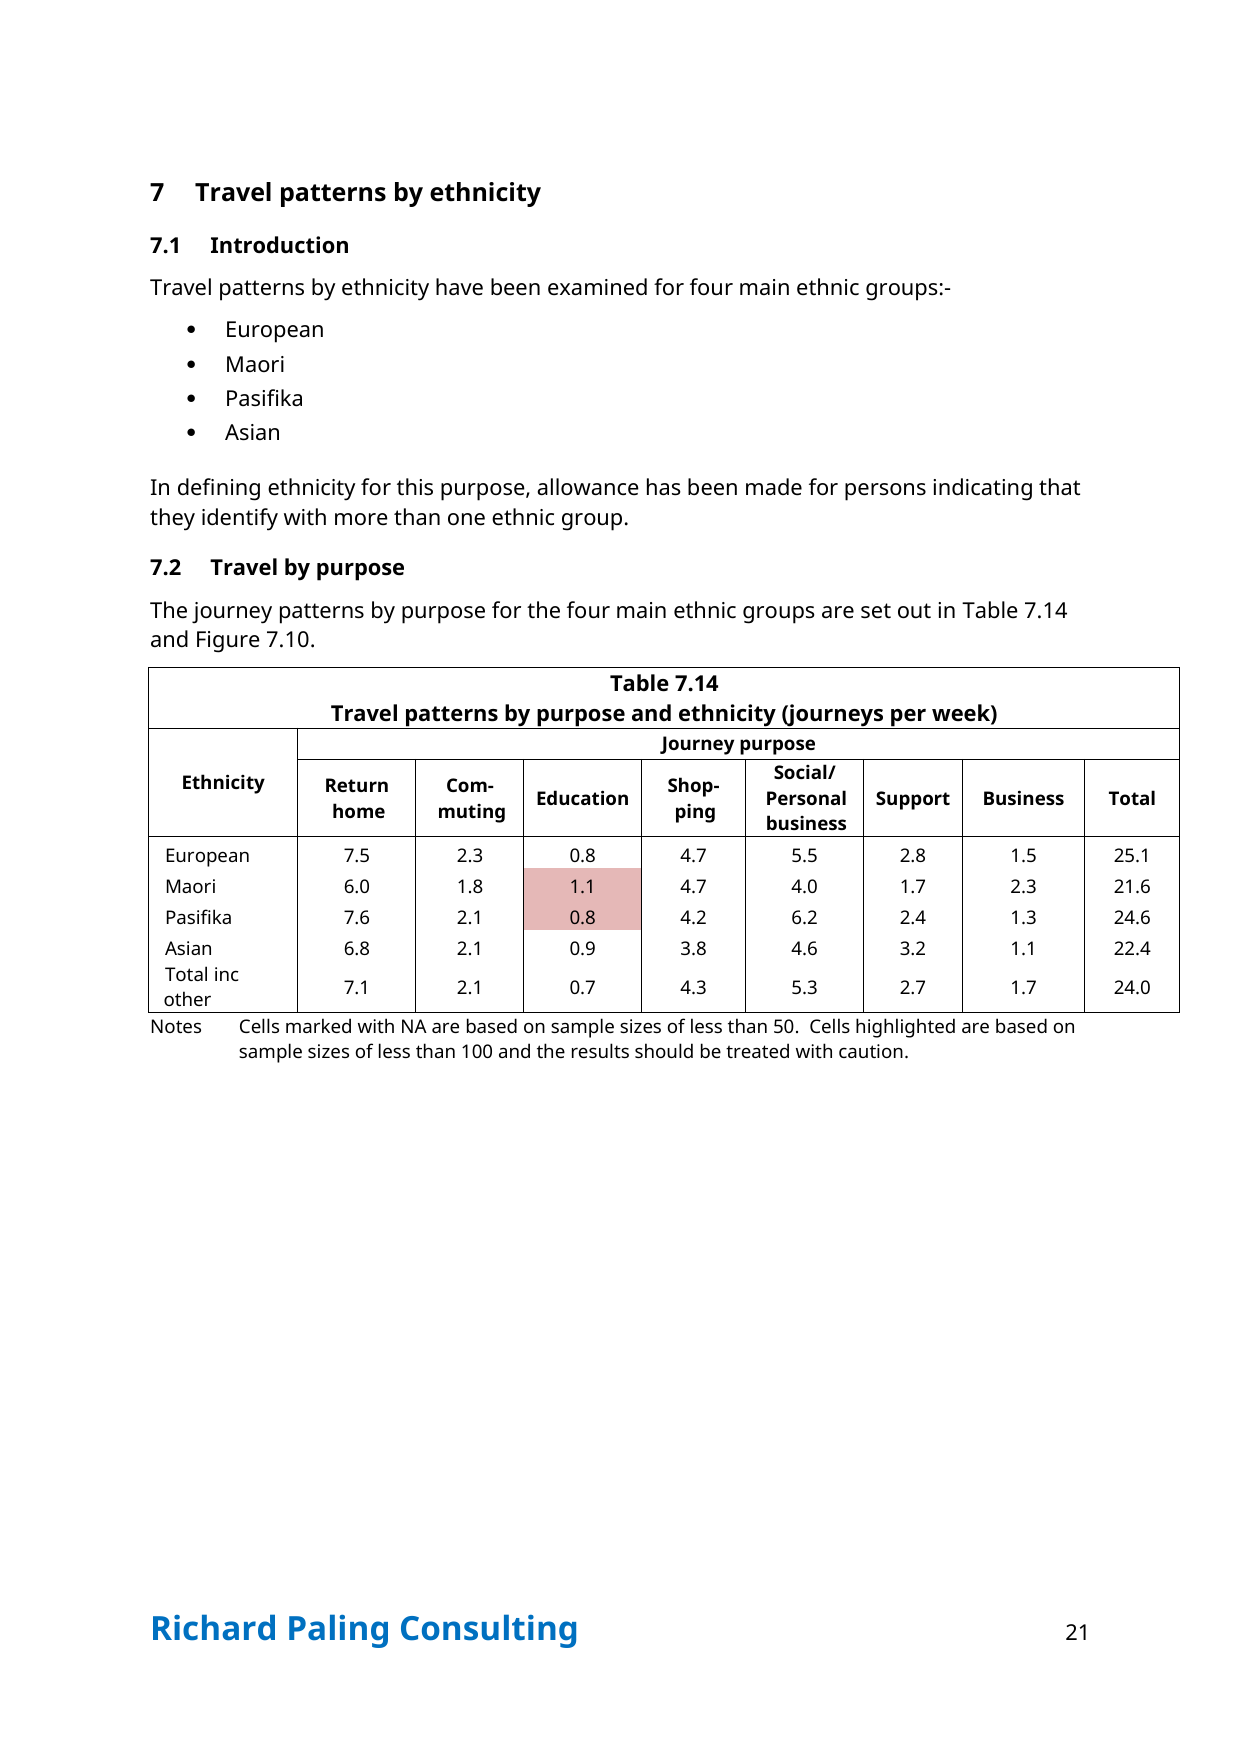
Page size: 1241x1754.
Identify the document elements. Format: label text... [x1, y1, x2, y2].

table_cell Maori [149, 868, 297, 899]
subtitle Travel by purpose [150, 552, 1090, 582]
table_cell 0.8 [524, 837, 641, 867]
subtitle Travel patterns by ethnicity [150, 175, 1090, 209]
table_cell 4.7 [642, 837, 745, 867]
table_cell Shop-ping [642, 760, 745, 836]
table_cell Support [864, 760, 962, 836]
table_cell 6.2 [746, 899, 863, 930]
table_cell Social/ Personal business [746, 760, 863, 836]
table_cell 2.4 [864, 899, 962, 930]
table_cell 2.1 [416, 899, 523, 930]
table_cell 22.4 [1085, 930, 1179, 961]
list Maori [187, 349, 1090, 378]
table_cell 6.0 [298, 868, 415, 899]
table_cell Ethnicity [149, 729, 297, 836]
table_cell 3.8 [642, 930, 745, 961]
table_cell Total inc other [149, 961, 297, 1012]
text Travel patterns by ethnicity have been examined for four main ethnic groups:- [150, 272, 1090, 302]
table_cell European [149, 837, 297, 867]
table_cell 6.8 [298, 930, 415, 961]
table_cell 1.8 [416, 868, 523, 899]
table_cell 2.7 [864, 961, 962, 1012]
table_cell 24.6 [1085, 899, 1179, 930]
table_cell 4.0 [746, 868, 863, 899]
text Notes Cells marked with NA are based on sample sizes of less than 50. Cells highlighted are based on sample sizes of less than 100 and the results should be treated with caution. [150, 1013, 1090, 1064]
table_cell 25.1 [1085, 837, 1179, 867]
table_cell 2.1 [416, 930, 523, 961]
table_cell 4.6 [746, 930, 863, 961]
table_cell 5.5 [746, 837, 863, 867]
table_cell 1.5 [963, 837, 1084, 867]
table_cell Return home [298, 760, 415, 836]
table_cell Total [1085, 760, 1179, 836]
table_cell 7.5 [298, 837, 415, 867]
table_cell 1.7 [864, 868, 962, 899]
list Pasifika [187, 383, 1090, 413]
list Asian [187, 417, 1090, 447]
table_header Table 7.1 Travel patterns by purpose and ethnicity (journeys per week) [149, 668, 1179, 727]
table_cell 4.2 [642, 899, 745, 930]
table_cell 1.1 [963, 930, 1084, 961]
table_cell 0.8 [524, 899, 641, 930]
table_cell Journey purpose [298, 729, 1179, 759]
table_cell 3.2 [864, 930, 962, 961]
table_cell 21.6 [1085, 868, 1179, 899]
table_cell 2.8 [864, 837, 962, 867]
table_cell 0.7 [524, 961, 641, 1012]
table_cell Pasifika [149, 899, 297, 930]
table_cell 5.3 [746, 961, 863, 1012]
subtitle Introduction [150, 230, 1090, 260]
table_cell 0.9 [524, 930, 641, 961]
table_cell Asian [149, 930, 297, 961]
table_cell 2.3 [416, 837, 523, 867]
table_cell 4.7 [642, 868, 745, 899]
table_cell 24.0 [1085, 961, 1179, 1012]
table_cell Education [524, 760, 641, 836]
text In defining ethnicity for this purpose, allowance has been made for persons indicating that they identify with more than one ethnic group. [150, 472, 1090, 532]
table_cell 1.3 [963, 899, 1084, 930]
table_cell 2.1 [416, 961, 523, 1012]
list European [187, 314, 1090, 344]
table_cell 2.3 [963, 868, 1084, 899]
table_cell Com-muting [416, 760, 523, 836]
table_cell Business [963, 760, 1084, 836]
table_cell 1.7 [963, 961, 1084, 1012]
table_cell 7.6 [298, 899, 415, 930]
table_cell 7.1 [298, 961, 415, 1012]
table_cell 4.3 [642, 961, 745, 1012]
table_cell 1.1 [524, 868, 641, 899]
